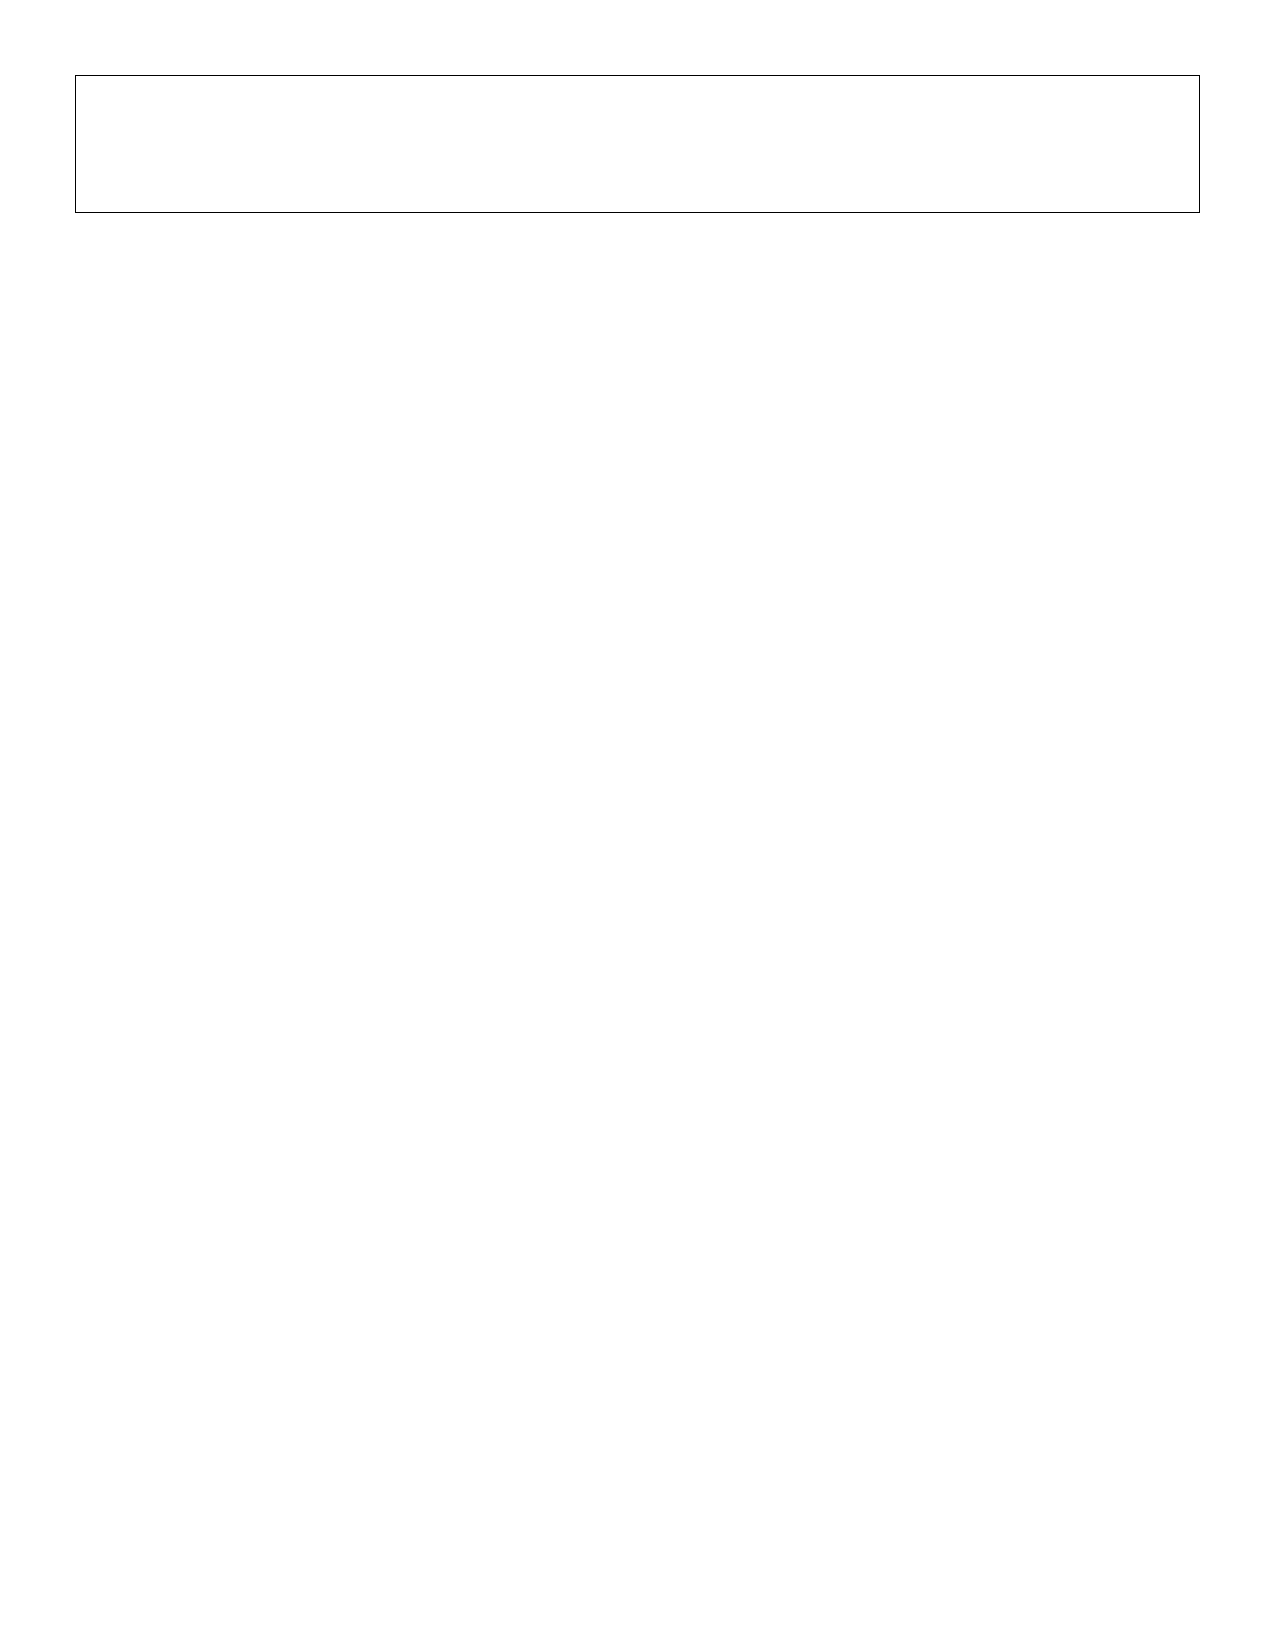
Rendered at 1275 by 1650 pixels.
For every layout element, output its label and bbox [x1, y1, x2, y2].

table_header [76, 76, 1199, 212]
